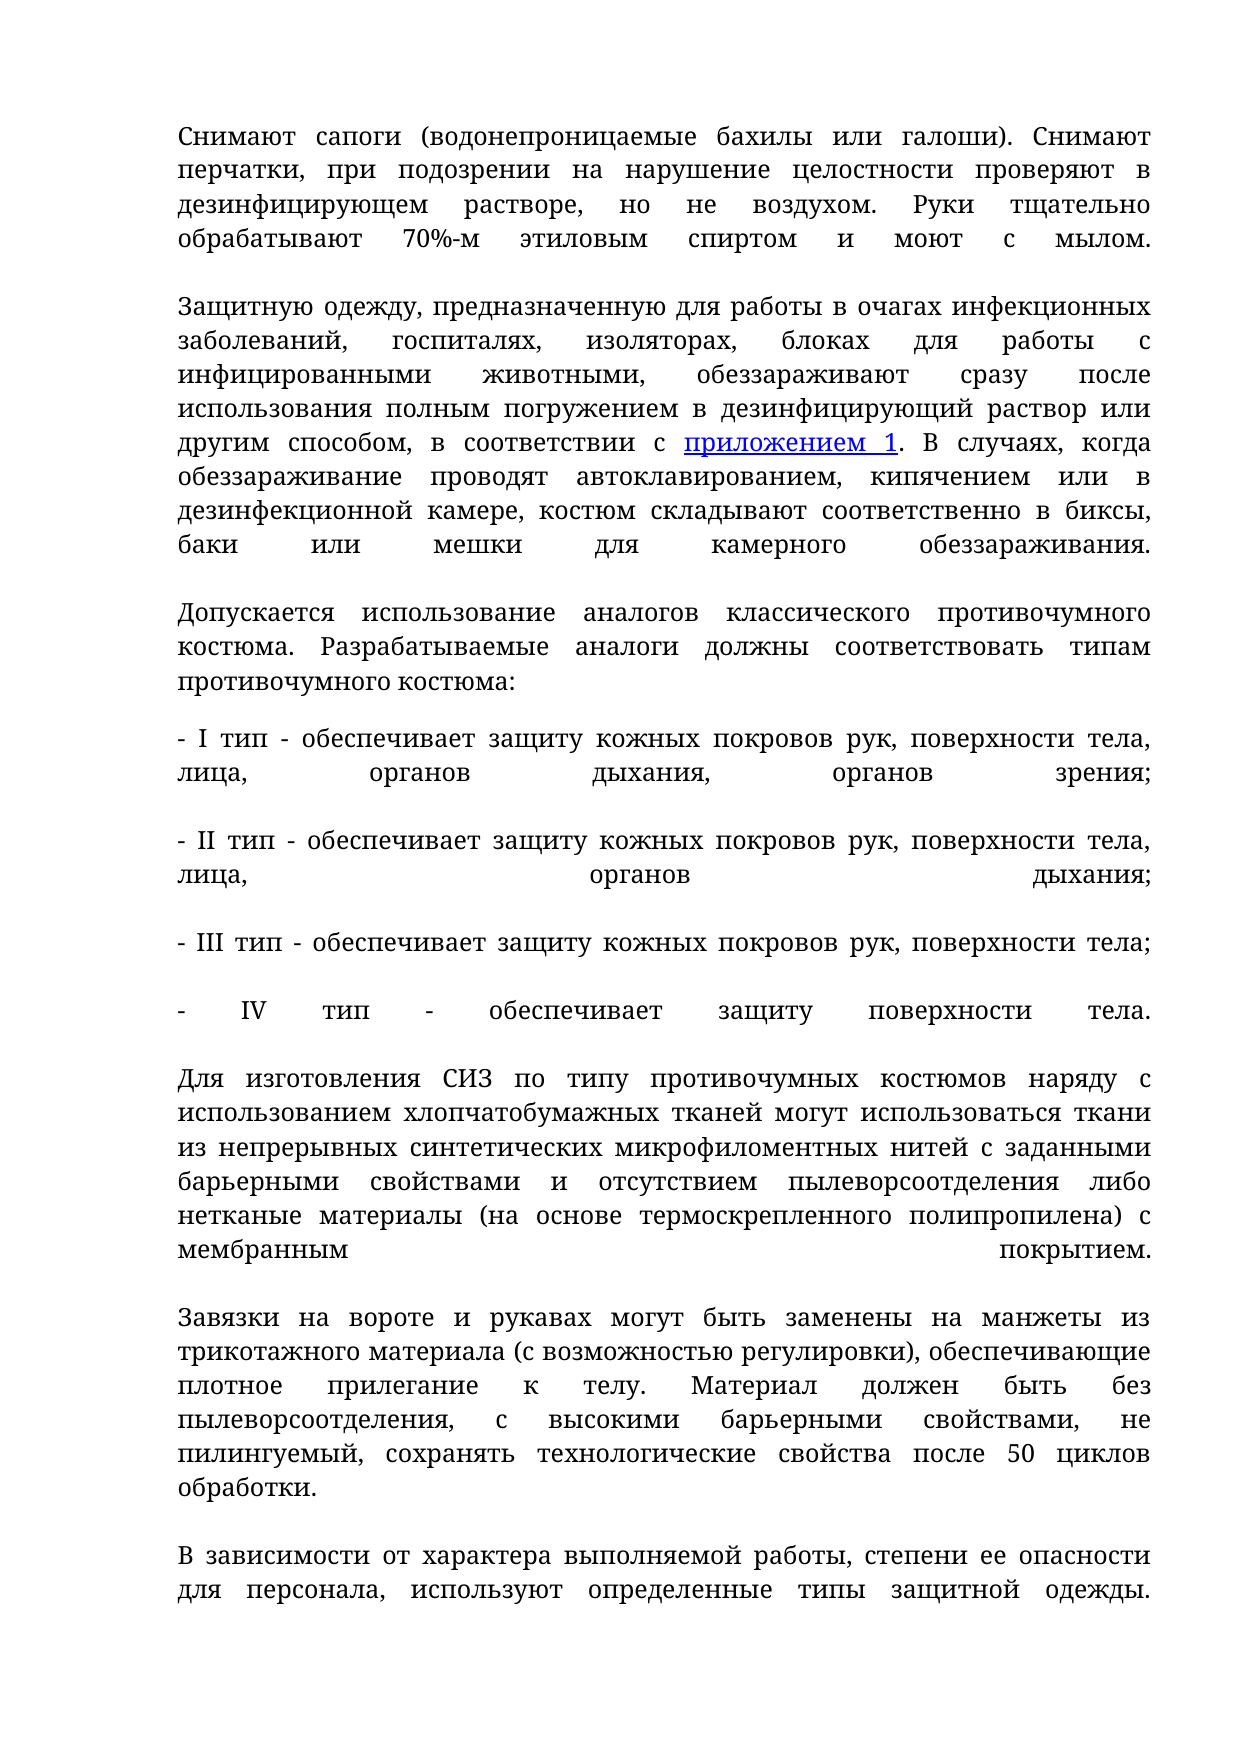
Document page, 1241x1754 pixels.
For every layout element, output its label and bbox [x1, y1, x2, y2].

text [177, 118, 1152, 697]
text [177, 720, 1152, 1606]
